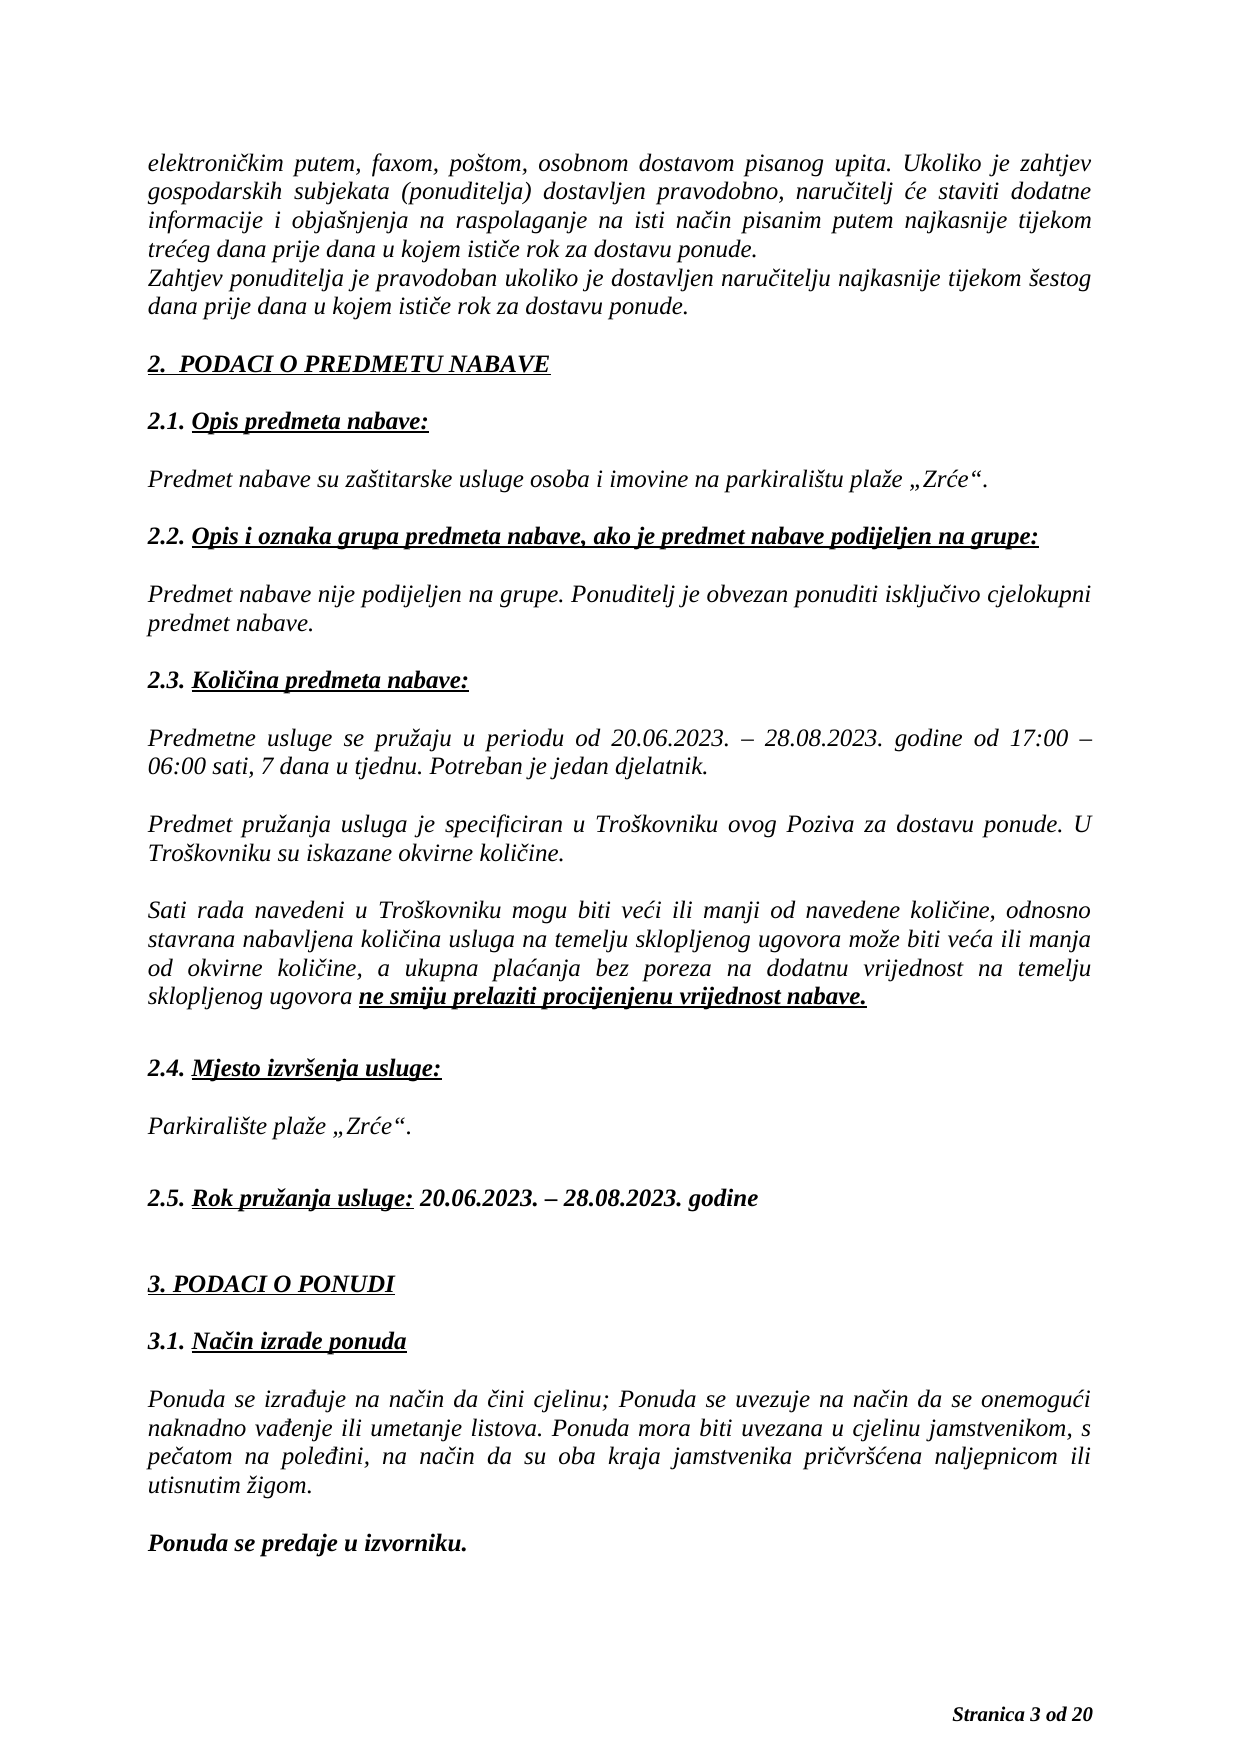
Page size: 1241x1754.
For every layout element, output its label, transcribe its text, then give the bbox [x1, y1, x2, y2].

text 2.2. Opis i oznaka grupa predmeta nabave, ako je predmet nabave podijeljen na grupe: [148, 521, 1093, 550]
text Zahtjev ponuditelja je pravodoban ukoliko je dostavljen naručitelju najkasnije tijekom šestog dana prije dana u kojem ističe rok za dostavu ponude. [148, 263, 1093, 320]
text Ponuda se predaje u izvorniku. [148, 1528, 1093, 1556]
text Predmetne usluge se pružaju u periodu od 20.06.2023. – 28.08.2023. godine od 17:00 – 06:00 sati, 7 dana u tjednu. Potreban je jedan djelatnik. [148, 723, 1093, 780]
text Predmet pružanja usluga je specificiran u Troškovniku ovog Poziva za dostavu ponude. U Troškovniku su iskazane okvirne količine. [148, 809, 1093, 866]
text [148, 148, 1093, 263]
text Parkiralište plaže „Zrće“. [148, 1111, 1093, 1139]
text Predmet nabave su zaštitarske usluge osoba i imovine na parkiralištu plaže „Zrće“. [148, 464, 1093, 493]
text 2. PODACI O PREDMETU NABAVE [148, 349, 1093, 378]
text 2.1. Opis predmeta nabave: [148, 406, 1093, 435]
text Sati rada navedeni u Troškovniku mogu biti veći ili manji od navedene količine, odnosno stavrana nabavljena količina usluga na temelju sklopljenog ugovora može biti veća ili manja od okvirne količine, a ukupna plaćanja bez poreza na dodatnu vrijednost na temelju sklopljenog ugovora ne smiju prelaziti procijenjenu vrijednost nabave. [148, 895, 1093, 1010]
text 2.4. Mjesto izvršenja usluge: [148, 1053, 1093, 1082]
text 3.1. Način izrade ponuda [148, 1326, 1093, 1355]
text 2.5. Rok pružanja usluge: 20.06.2023. – 28.08.2023. godine [148, 1183, 1093, 1211]
text 3. PODACI O PONUDI [148, 1269, 1093, 1298]
text Predmet nabave nije podijeljen na grupe. Ponuditelj je obvezan ponuditi isključivo cjelokupni predmet nabave. [148, 579, 1093, 636]
text Ponuda se izrađuje na način da čini cjelinu; Ponuda se uvezuje na način da se onemogući naknadno vađenje ili umetanje listova. Ponuda mora biti uvezana u cjelinu jamstvenikom, s pečatom na poleđini, na način da su oba kraja jamstvenika pričvršćena naljepnicom ili utisnutim žigom. [148, 1384, 1093, 1499]
text 2.3. Količina predmeta nabave: [148, 665, 1093, 694]
